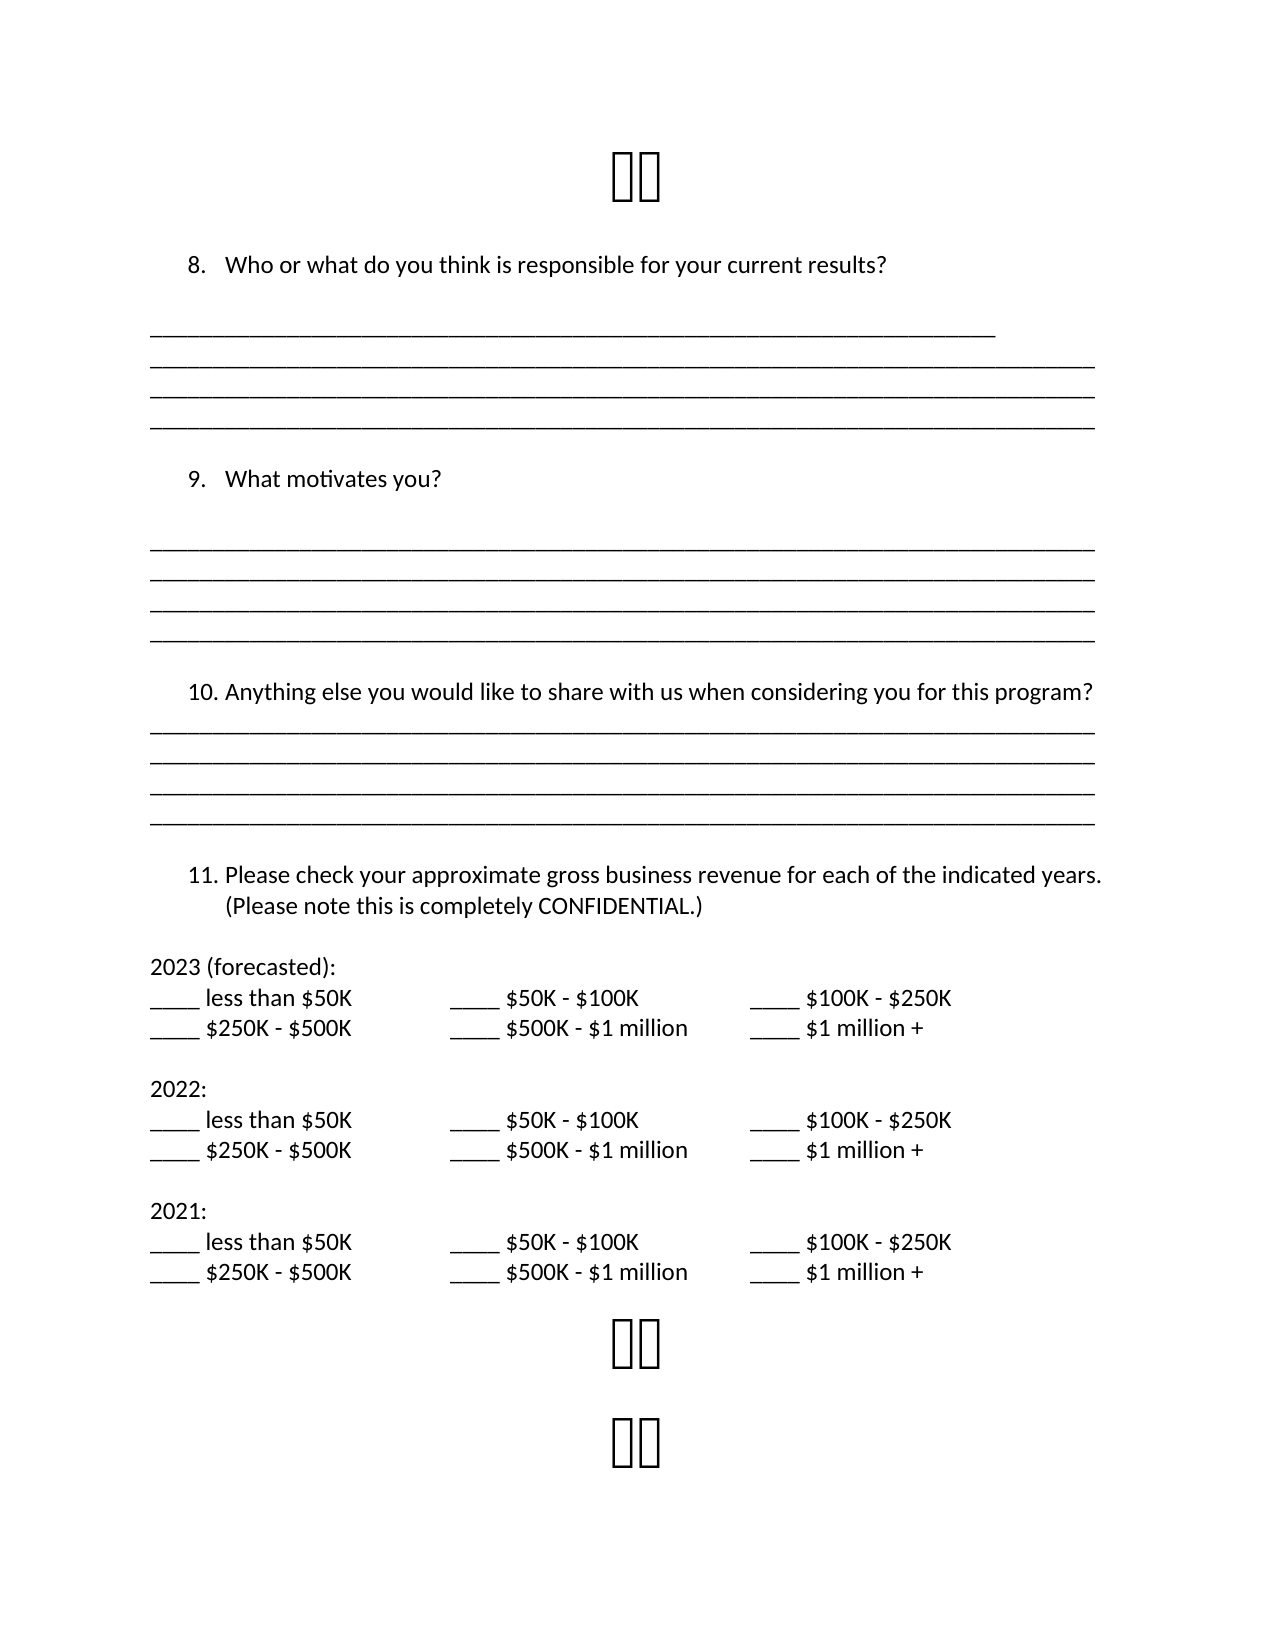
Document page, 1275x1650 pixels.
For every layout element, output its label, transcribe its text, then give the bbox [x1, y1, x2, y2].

text ____ $250K - $500K ____ $500K - $1 million ____ $1 million + [150, 1012, 1125, 1043]
text ____________________________________________________________________________ [150, 554, 1125, 585]
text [150, 341, 1125, 371]
text 2023 (forecasted): [150, 951, 1125, 982]
text ____________________________________________________________________ [150, 310, 1125, 341]
text ____ $250K - $500K ____ $500K - $1 million ____ $1 million + [150, 1134, 1125, 1165]
text 2022: [150, 1073, 1125, 1104]
list What motivates you? [187, 463, 1125, 493]
text ____________________________________________________________________________ [150, 524, 1125, 554]
text ____ less than $50K ____ $50K - $100K ____ $100K - $250K [150, 1226, 1125, 1256]
text ____________________________________________________________________________ [150, 738, 1125, 768]
text ____ less than $50K ____ $50K - $100K ____ $100K - $250K [150, 982, 1125, 1012]
text ____ less than $50K ____ $50K - $100K ____ $100K - $250K [150, 1104, 1125, 1134]
list Please check your approximate gross business revenue for each of the indicated years. (Please note this is completely CONFIDENTIAL.) [187, 860, 1125, 921]
text 2021: [150, 1195, 1125, 1226]
text ____________________________________________________________________________ [150, 768, 1125, 799]
text ____________________________________________________________________________ [150, 616, 1125, 646]
text ____________________________________________________________________________ [150, 371, 1125, 402]
text ____________________________________________________________________________ [150, 585, 1125, 616]
text ____________________________________________________________________________ [150, 402, 1125, 432]
text ____________________________________________________________________________ [150, 799, 1125, 829]
text ____________________________________________________________________________ [150, 707, 1125, 738]
list Anything else you would like to share with us when considering you for this program? [187, 677, 1125, 707]
list Who or what do you think is responsible for your current results? [187, 249, 1125, 280]
text ____ $250K - $500K ____ $500K - $1 million ____ $1 million + [150, 1256, 1125, 1287]
